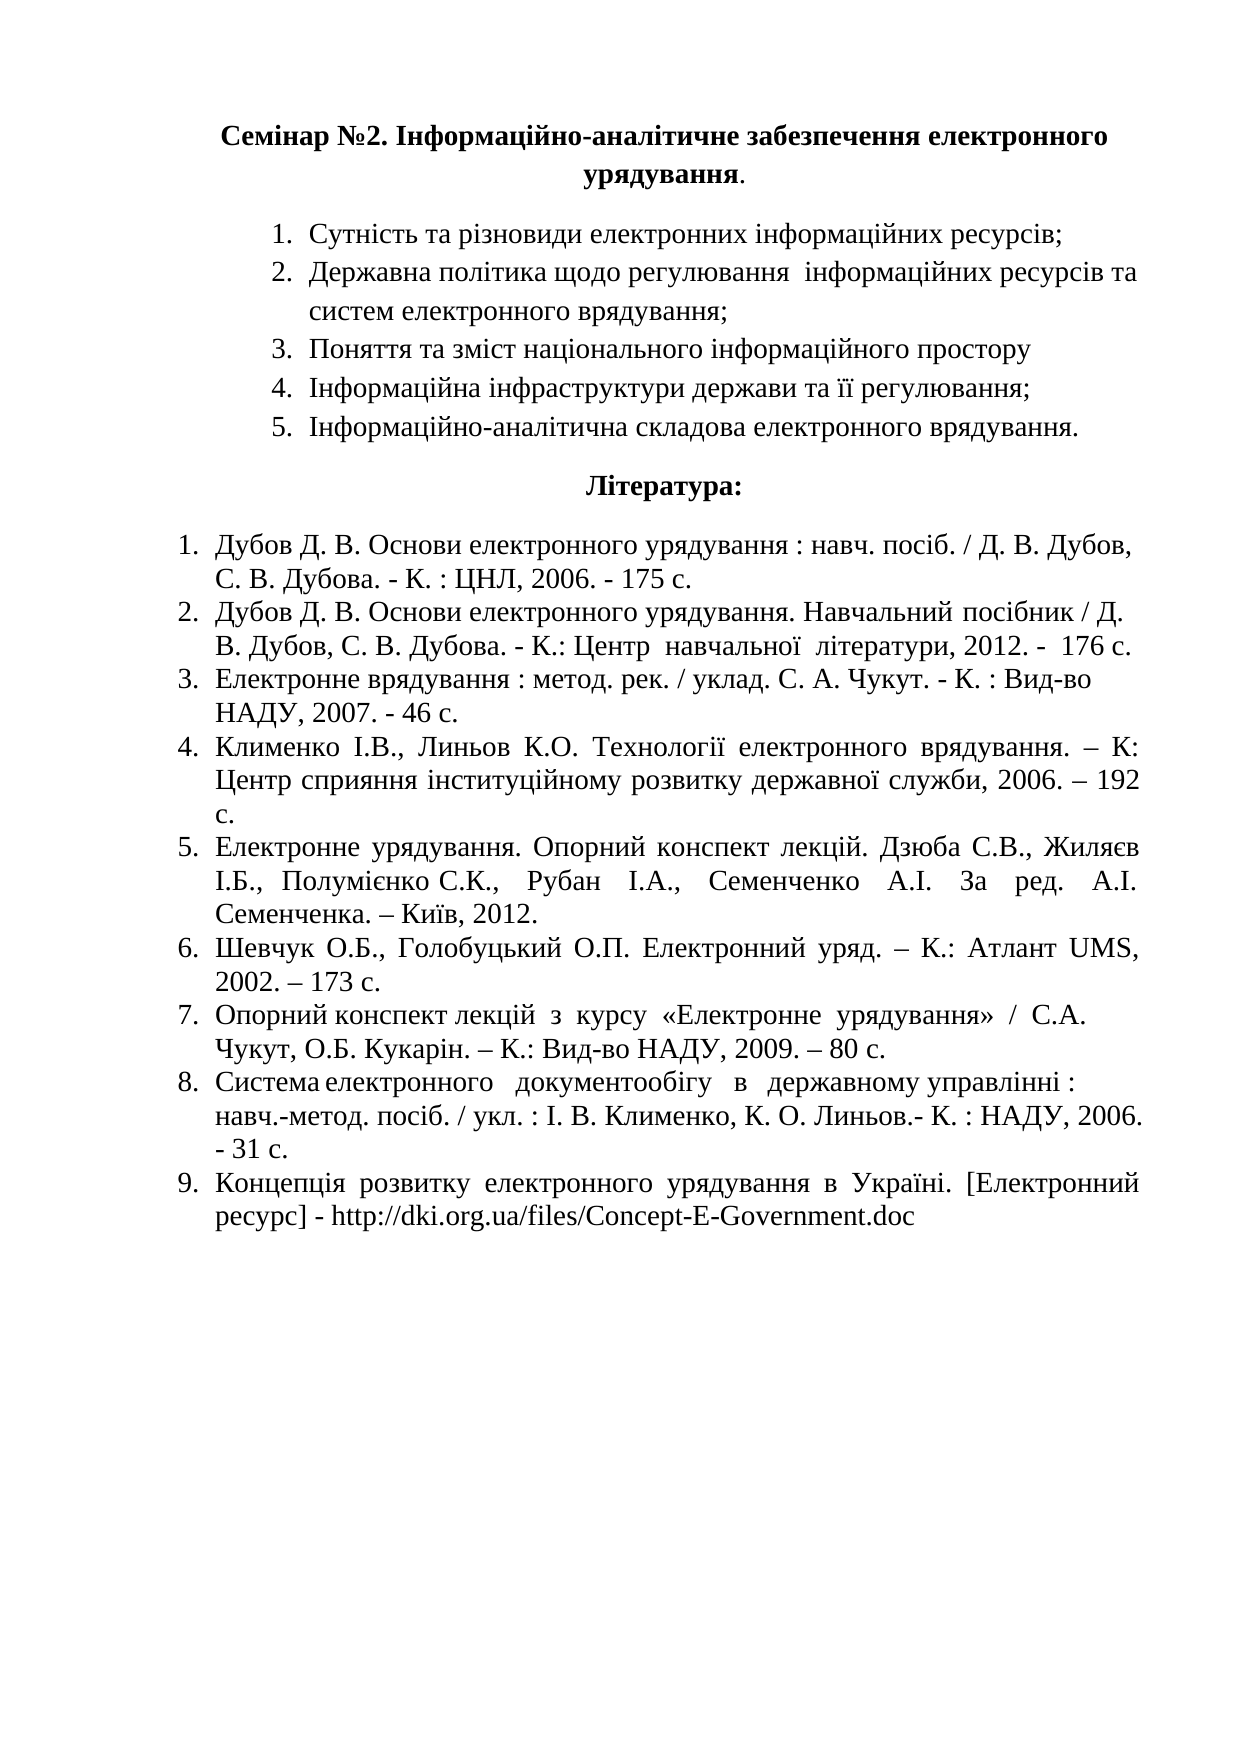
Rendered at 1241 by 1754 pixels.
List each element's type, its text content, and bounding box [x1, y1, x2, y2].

list Клименко І.В., Линьов К.О. Технології електронного врядування. – К: Центр сприяння інституційному розвитку державної служби, 2006. – 192 с. [177, 729, 1141, 829]
list Поняття та зміст національного інформаційного простору [271, 332, 1152, 365]
list Дубов Д. В. Основи електронного урядування : навч. посіб. / Д. В. Дубов, С. В. Дубова. - К. : ЦНЛ, 2006. - 175 с. [177, 527, 1152, 594]
list Шевчук О.Б., Голобуцький О.П. Електронний уряд. – К.: Атлант UMS, 2002. – 173 c. [177, 930, 1141, 997]
list Дубов Д. В. Основи електронного урядування. Навчальний посібник / Д. В. Дубов, С. В. Дубова. - К.: Центр навчальної літератури, 2012. - 176 с. [177, 594, 1152, 662]
list Державна політика щодо регулювання інформаційних ресурсів та систем електронного врядування; [271, 254, 1152, 327]
list Сутність та різновиди електронних інформаційних ресурсів; [271, 216, 1152, 249]
list Опорний конспект лекцій з курсу «Електронне урядування» / С.А. Чукут, О.Б. Кукарін. – К.: Вид-во НАДУ, 2009. – 80 с. [177, 997, 1152, 1064]
list Електронне врядування : метод. рек. / уклад. С. А. Чукут. - К. : Вид-во НАДУ, 2007. - 46 с. [177, 662, 1152, 729]
text Семінар №2. Інформаційно-аналітичне забезпечення електронного урядування. [177, 118, 1152, 190]
text Література: [177, 468, 1152, 502]
list Концепція розвитку електронного урядування в Україні. [Електронний ресурс] - http://dki.org.ua/files/Concept-E-Government.doc [177, 1165, 1140, 1232]
list Система електронного документообігу в державному управлінні : навч.-метод. посіб. / укл. : І. В. Клименко, К. О. Линьов.- К. : НАДУ, 2006. - 31 с. [177, 1064, 1152, 1165]
list Інформаційна інфраструктури держави та її регулювання; [271, 370, 1152, 404]
list Електронне урядування. Опорний конспект лекцій. Дзюба С.В., Жиляєв І.Б., Полумієнко С.К., Рубан І.А., Семенченко А.І. За ред. А.І. Семенченка. – Київ, 2012. [177, 829, 1140, 930]
list Інформаційно-аналітична складова електронного врядування. [271, 409, 1152, 442]
